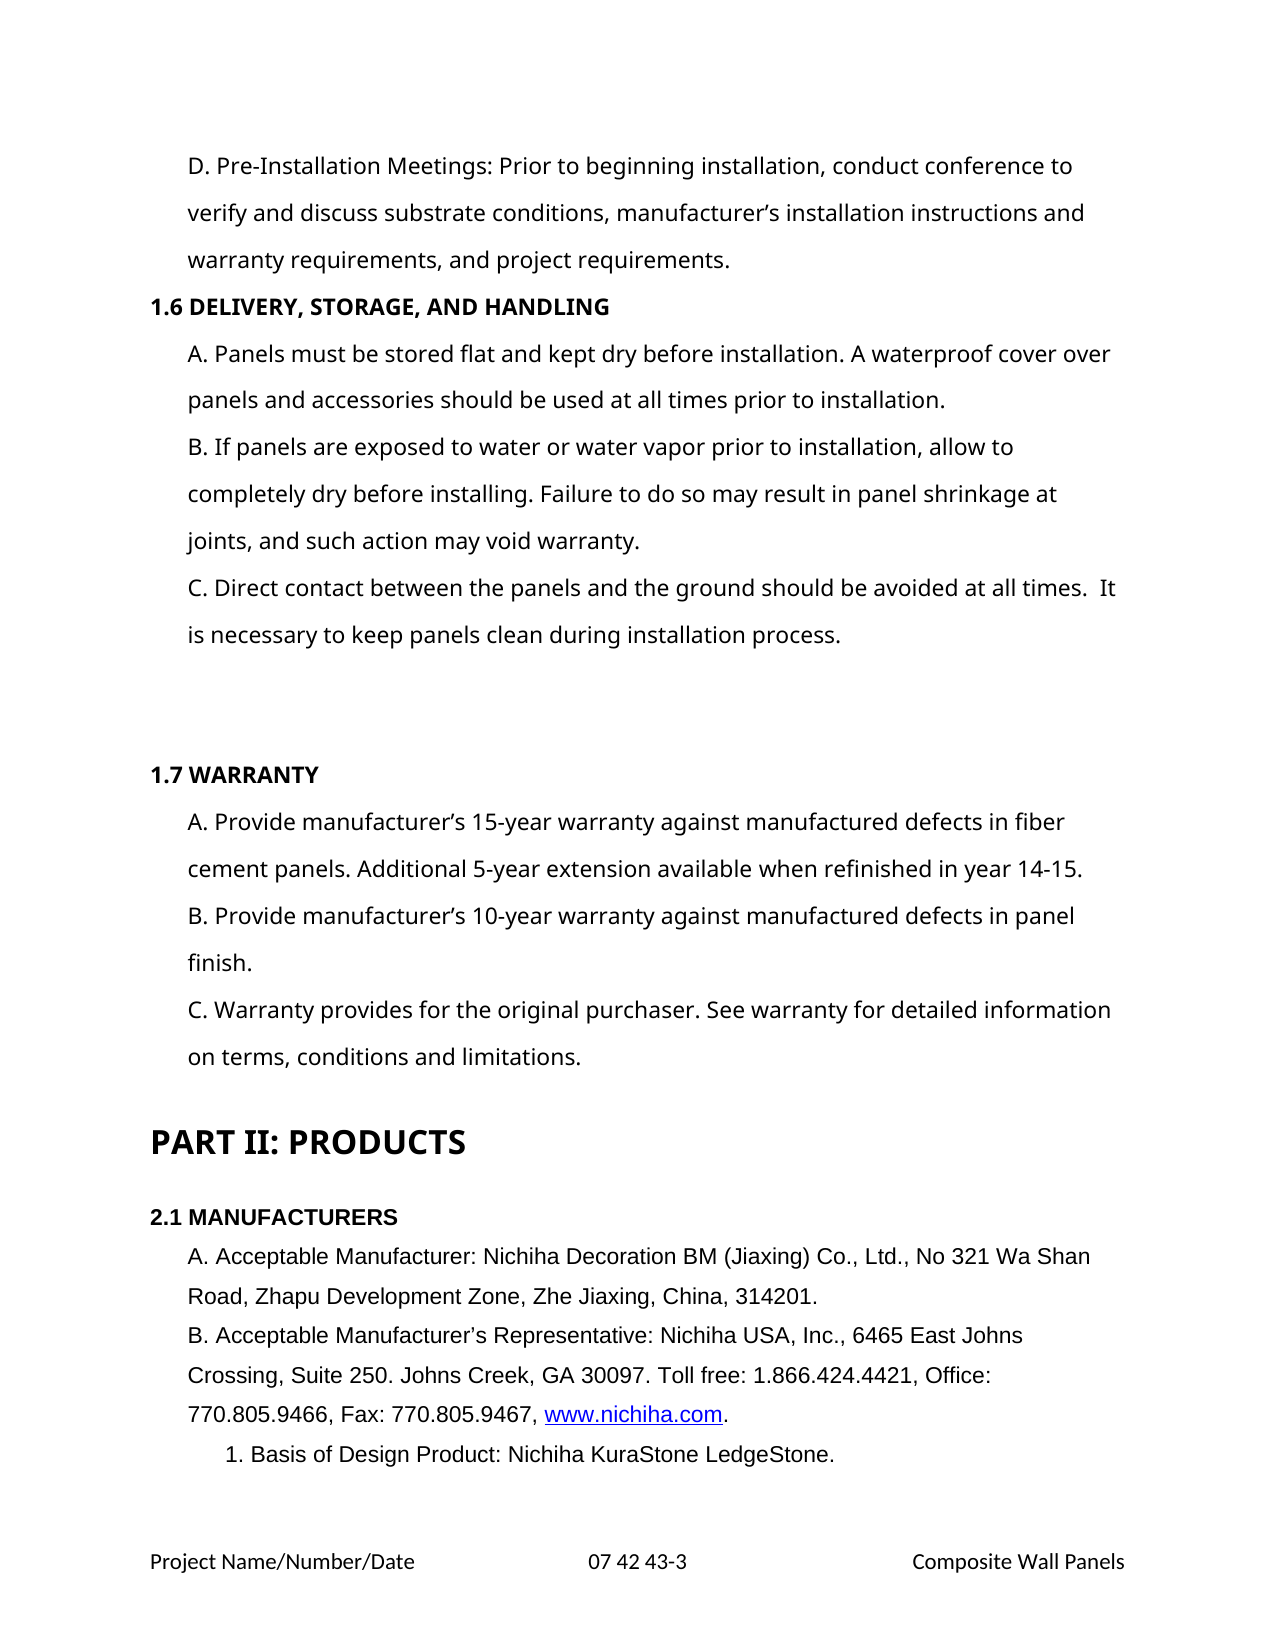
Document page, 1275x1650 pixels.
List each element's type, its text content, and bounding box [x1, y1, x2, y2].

text B. Provide manufacturer’s 10-year warranty against manufactured defects in panel finish. [187, 900, 1125, 978]
text PART II: PRODUCTS [150, 1119, 1125, 1164]
text C. Direct contact between the panels and the ground should be avoided at all times. It is necessary to keep panels clean during installation process. [187, 572, 1125, 650]
text 1.7 WARRANTY [150, 759, 1125, 791]
text B. If panels are exposed to water or water vapor prior to installation, allow to completely dry before installing. Failure to do so may result in panel shrinkage at joints, and such action may void warranty. [187, 431, 1125, 556]
text C. Warranty provides for the original purchaser. See warranty for detailed information on terms, conditions and limitations. [187, 994, 1125, 1072]
text D. Pre-Installation Meetings: Prior to beginning installation, conduct conference to verify and discuss substrate conditions, manufacturer’s installation instructions and warranty requirements, and project requirements. [187, 150, 1125, 275]
text A. Panels must be stored flat and kept dry before installation. A waterproof cover over panels and accessories should be used at all times prior to installation. [187, 337, 1125, 416]
text 1. Basis of Design Product: Nichiha KuraStone LedgeStone. [150, 1441, 1125, 1467]
text 2.1 MANUFACTURERS [150, 1204, 1125, 1230]
text B. Acceptable Manufacturer’s Representative: Nichiha USA, Inc., 6465 East Johns Crossing, Suite 250. Johns Creek, GA 30097. Toll free: 1.866.424.4421, Office: 770.805.9466, Fax: 770.805.9467, www.nichiha.com. [187, 1322, 1125, 1427]
text A. Provide manufacturer’s 15-year warranty against manufactured defects in fiber cement panels. Additional 5-year extension available when refinished in year 14-15. [187, 806, 1125, 884]
text A. Acceptable Manufacturer: Nichiha Decoration BM (Jiaxing) Co., Ltd., No 321 Wa Shan Road, Zhapu Development Zone, Zhe Jiaxing, China, 314201. [187, 1243, 1125, 1309]
text 1.6 DELIVERY, STORAGE, AND HANDLING [150, 291, 1125, 322]
